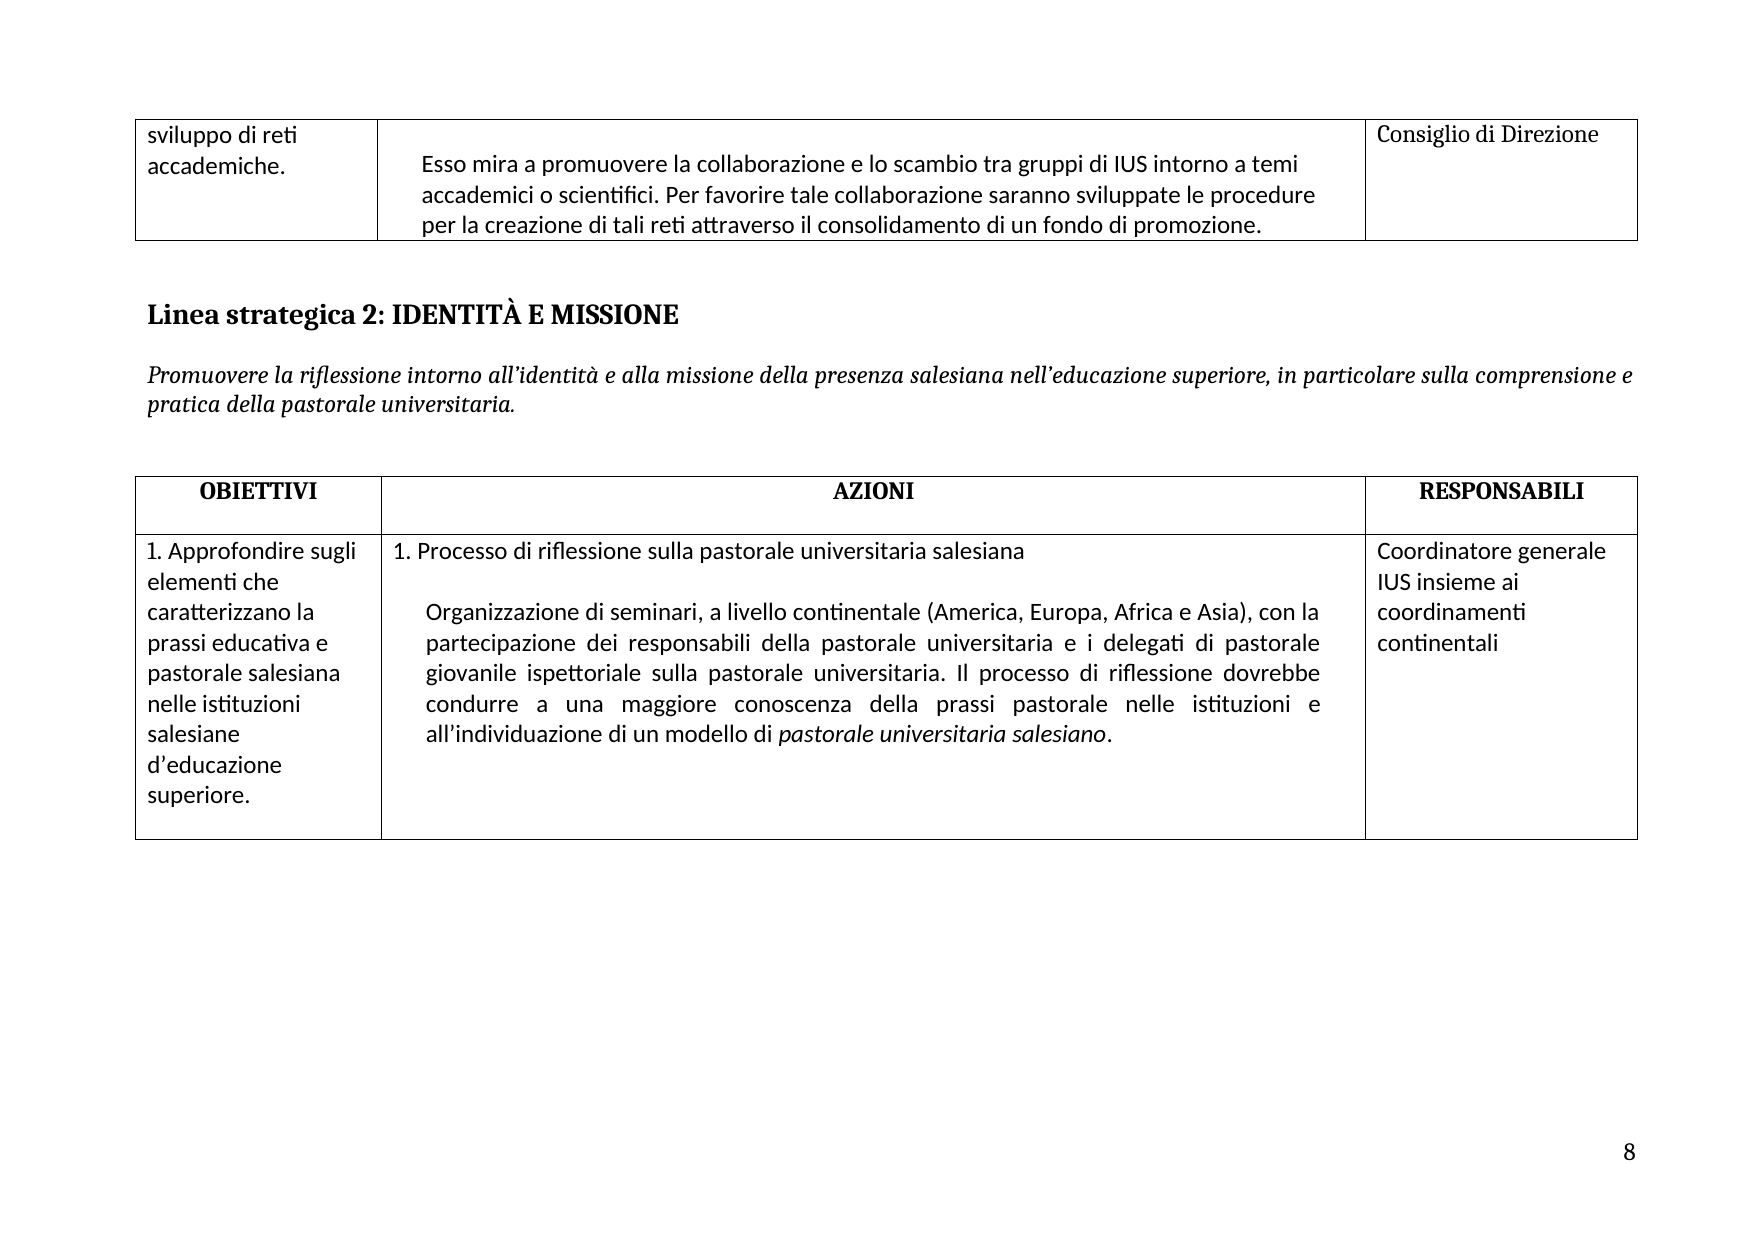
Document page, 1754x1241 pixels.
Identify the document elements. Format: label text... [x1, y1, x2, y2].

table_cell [1366, 120, 1637, 240]
table_header RESPONSABILI [1366, 477, 1637, 534]
table_header AZIONI [382, 477, 1365, 534]
text Linea strategica 2: IDENTITÀ E MISSIONE [147, 298, 1635, 332]
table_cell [378, 120, 1365, 240]
table_cell Coordinatore generale IUS insieme ai coordinamenti continentali [1366, 535, 1637, 839]
table_header OBIETTIVI [136, 477, 381, 534]
text Promuovere la riflessione intorno all’identità e alla missione della presenza salesiana nell’educazione superiore, in particolare sulla comprensione e pratica della pastorale universitaria. [147, 361, 1635, 418]
table_cell 1. Processo di riflessione sulla pastorale universitaria salesiana Organizzazione di seminari, a livello continentale (America, Europa, Africa e Asia), con la partecipazione dei responsabili della pastorale universitaria e i delegati di pastorale giovanile ispettoriale sulla pastorale universitaria. Il processo di riflessione dovrebbe condurre a una maggiore conoscenza della prassi pastorale nelle istituzioni e all’individuazione di un modello di pastorale universitaria salesiano. [382, 535, 1365, 839]
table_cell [136, 120, 377, 240]
table_cell 1. Approfondire sugli elementi che caratterizzano la prassi educativa e pastorale salesiana nelle istituzioni salesiane d’educazione superiore. [136, 535, 381, 839]
